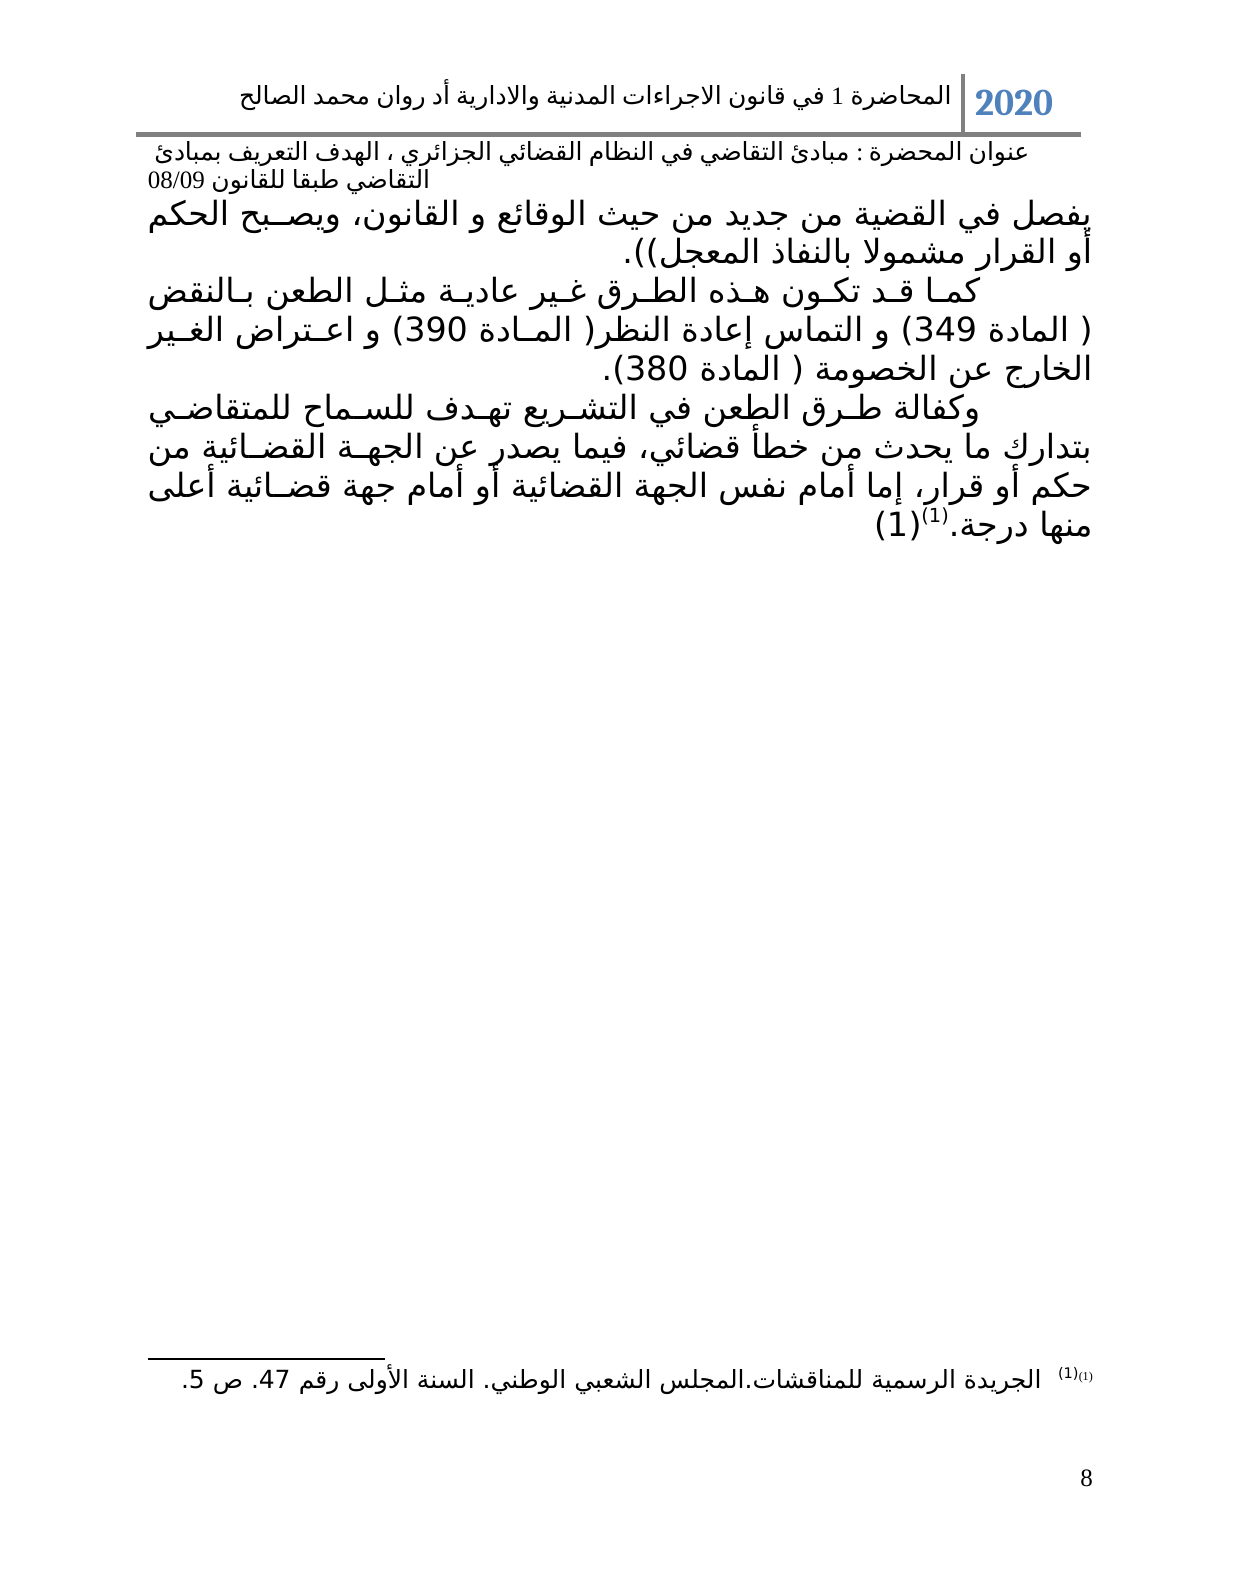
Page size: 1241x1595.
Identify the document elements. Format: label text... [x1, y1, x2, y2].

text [148, 194, 1093, 272]
text كما قد تكون هذه الطرق غير عادية مثل الطعن بالنقض ( المادة 349) و التماس إعادة النظر( المادة 390) و اعتراض الغير الخارج عن الخصومة ( المادة 380). [148, 272, 1093, 388]
text وكفالة طرق الطعن في التشريع تهدف للسماح للمتقاضي بتدارك ما يحدث من خطأ قضائي، فيما يصدر عن الجهة القضائية من حكم أو قرار، إما أمام نفس الجهة القضائية أو أمام جهة قضائية أعلى منها درجة.(1) [148, 388, 1093, 544]
